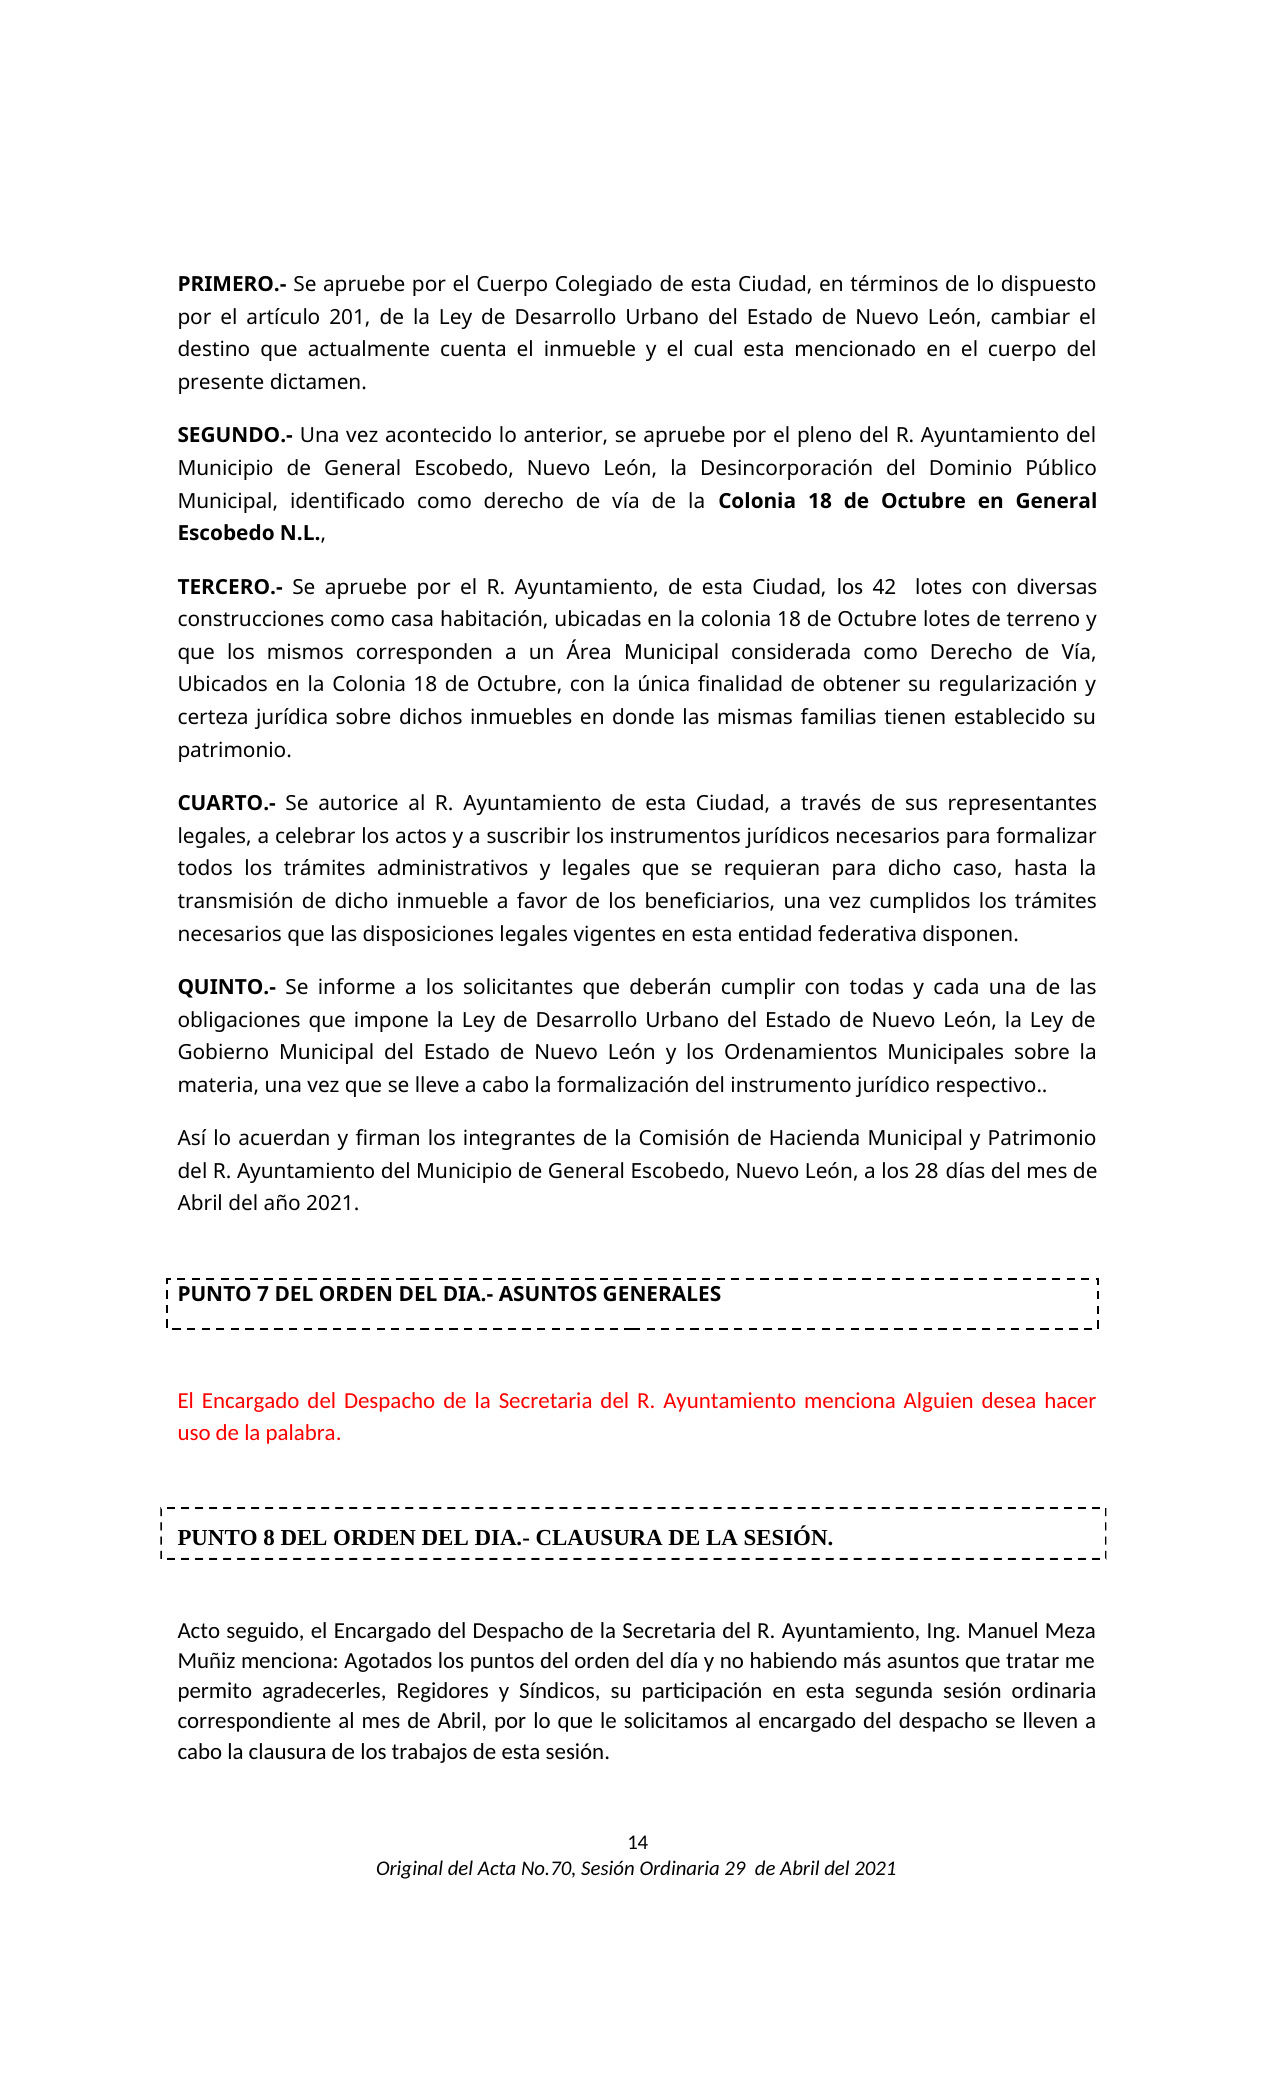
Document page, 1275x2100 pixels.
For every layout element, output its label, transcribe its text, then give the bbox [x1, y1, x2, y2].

text SEGUNDO.- Una vez acontecido lo anterior, se apruebe por el pleno del R. Ayuntamiento del Municipio de General Escobedo, Nuevo León, la Desincorporación del Dominio Público Municipal, identificado como derecho de vía de la Colonia 18 de Octubre en General Escobedo N.L., [177, 421, 1098, 547]
text Así lo acuerdan y firman los integrantes de la Comisión de Hacienda Municipal y Patrimonio del R. Ayuntamiento del Municipio de General Escobedo, Nuevo León, a los 28 días del mes de Abril del año 2021. [177, 1123, 1098, 1217]
text CUARTO.- Se autorice al R. Ayuntamiento de esta Ciudad, a través de sus representantes legales, a celebrar los actos y a suscribir los instrumentos jurídicos necesarios para formalizar todos los trámites administrativos y legales que se requieran para dicho caso, hasta la transmisión de dicho inmueble a favor de los beneficiarios, una vez cumplidos los trámites necesarios que las disposiciones legales vigentes en esta entidad federativa disponen. [177, 788, 1098, 947]
text Acto seguido, el Encargado del Despacho de la Secretaria del R. Ayuntamiento, Ing. Manuel Meza Muñiz menciona: Agotados los puntos del orden del día y no habiendo más asuntos que tratar me permito agradecerles, Regidores y Síndicos, su participación en esta segunda sesión ordinaria correspondiente al mes de Abril, por lo que le solicitamos al encargado del despacho se lleven a cabo la clausura de los trabajos de esta sesión. [177, 1616, 1098, 1765]
picture [160, 1507, 1107, 1560]
text QUINTO.- Se informe a los solicitantes que deberán cumplir con todas y cada una de las obligaciones que impone la Ley de Desarrollo Urbano del Estado de Nuevo León, la Ley de Gobierno Municipal del Estado de Nuevo León y los Ordenamientos Municipales sobre la materia, una vez que se lleve a cabo la formalización del instrumento jurídico respectivo.. [177, 972, 1098, 1098]
text PUNTO 7 DEL ORDEN DEL DIA.- ASUNTOS GENERALES [177, 1279, 1098, 1308]
text PUNTO 8 DEL ORDEN DEL DIA.- CLAUSURA DE LA SESIÓN. [177, 1524, 1098, 1550]
text TERCERO.- Se apruebe por el R. Ayuntamiento, de esta Ciudad, los 42 lotes con diversas construcciones como casa habitación, ubicadas en la colonia 18 de Octubre lotes de terreno y que los mismos corresponden a un Área Municipal considerada como Derecho de Vía, Ubicados en la Colonia 18 de Octubre, con la única finalidad de obtener su regularización y certeza jurídica sobre dichos inmuebles en donde las mismas familias tienen establecido su patrimonio. [177, 572, 1098, 763]
text El Encargado del Despacho de la Secretaria del R. Ayuntamiento menciona Alguien desea hacer uso de la palabra. [177, 1386, 1098, 1446]
text PRIMERO.- Se apruebe por el Cuerpo Colegiado de esta Ciudad, en términos de lo dispuesto por el artículo 201, de la Ley de Desarrollo Urbano del Estado de Nuevo León, cambiar el destino que actualmente cuenta el inmueble y el cual esta mencionado en el cuerpo del presente dictamen. [177, 269, 1098, 396]
